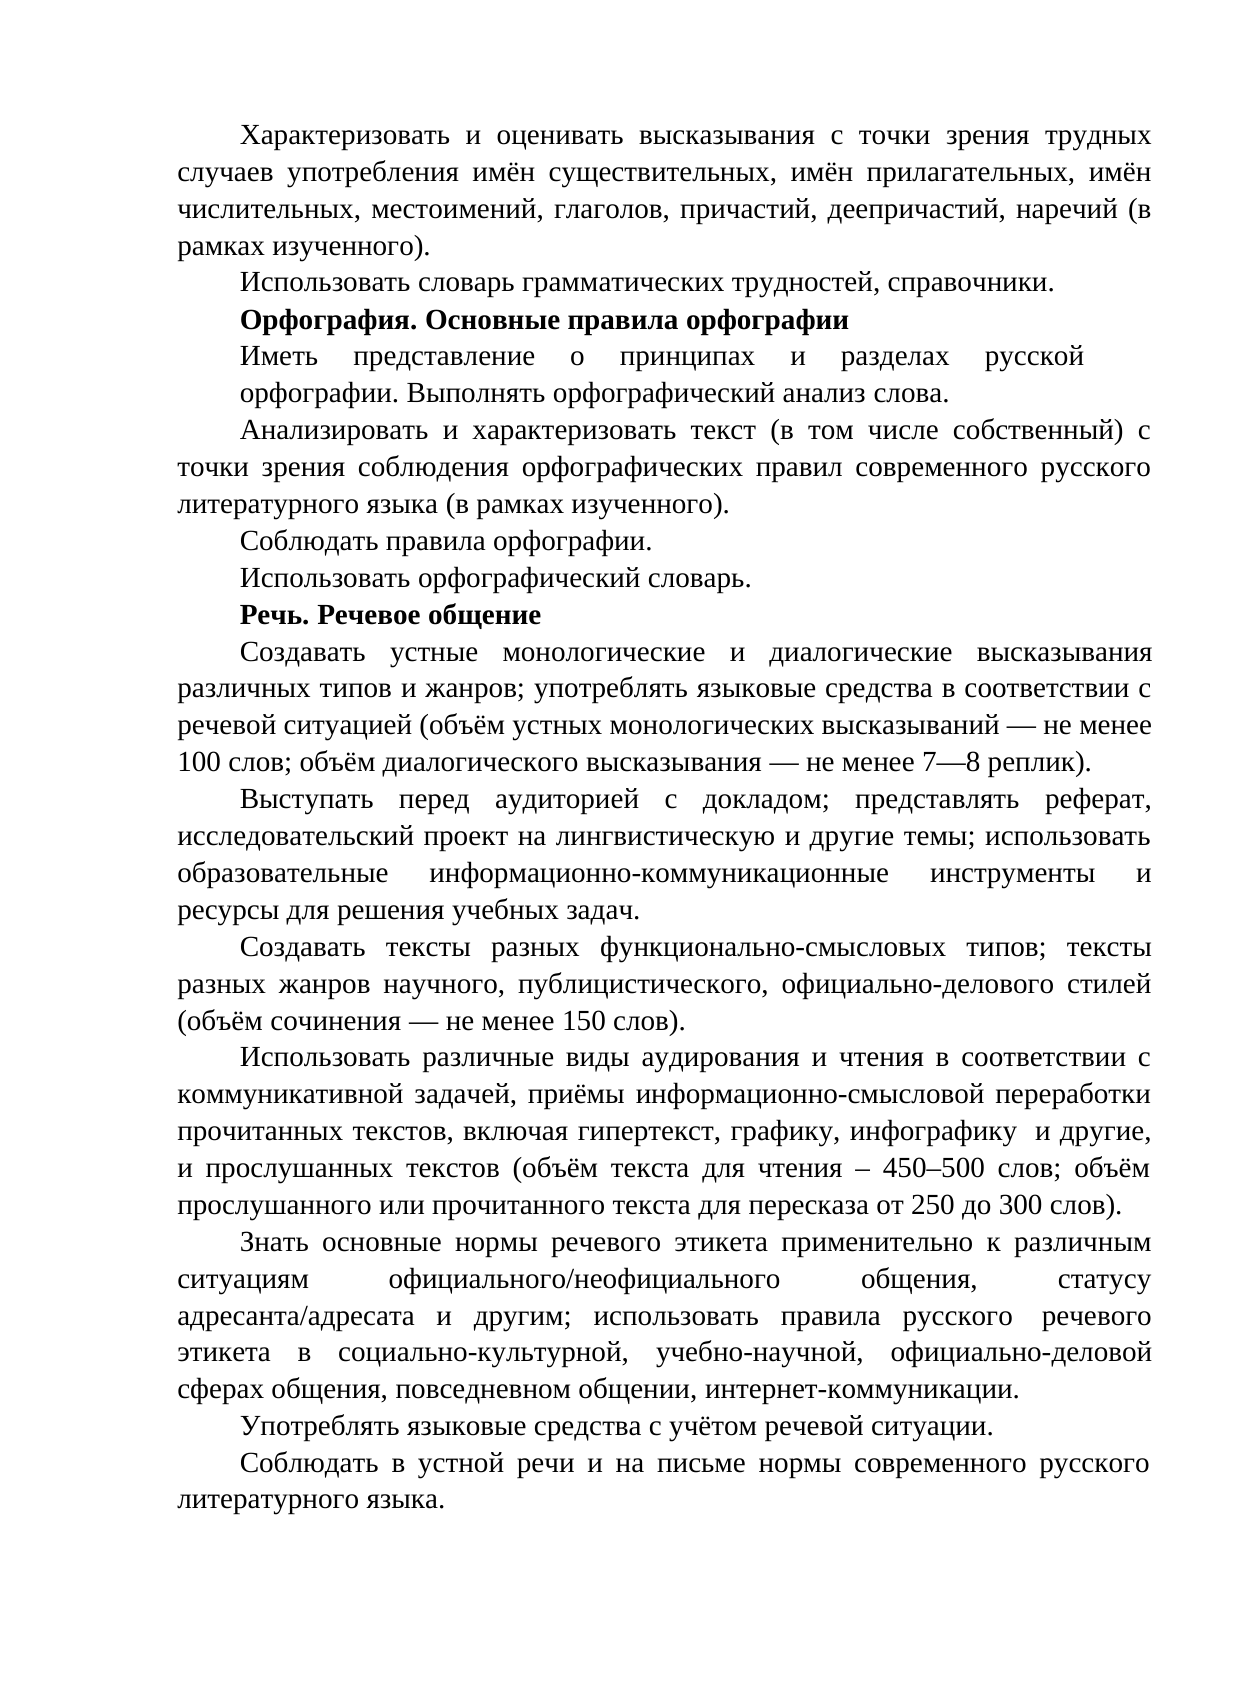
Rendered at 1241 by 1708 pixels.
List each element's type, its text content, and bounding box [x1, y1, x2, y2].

text Использовать различные виды аудирования и чтения в соответствии с коммуникативной задачей, приёмы информационно-смысловой переработки прочитанных текстов, включая гипертекст, графику, инфографику и другие, и прослушанных текстов (объём текста для чтения – 450–500 слов; объём прослушанного или прочитанного текста для пересказа от 250 до 300 слов). [177, 1039, 1152, 1221]
text Соблюдать правила орфографии. Использовать орфографический словарь. Речь. Речевое общение [239, 523, 816, 630]
text Анализировать и характеризовать текст (в том числе собственный) с точки зрения соблюдения орфографических правил современного русского литературного языка (в рамках изученного). [177, 412, 1152, 520]
text Знать основные нормы речевого этикета применительно к различным ситуациям официального/неофициального общения, статусу адресанта/адресата и другим; использовать правила русского речевого этикета в социально-культурной, учебно-научной, официально-деловой сферах общения, повседневном общении, интернет-коммуникации. [177, 1224, 1152, 1405]
text Выступать перед аудиторией с докладом; представлять реферат, исследовательский проект на лингвистическую и другие темы; использовать образовательные информационно-коммуникационные инструменты и ресурсы для решения учебных задач. [177, 781, 1152, 925]
text Соблюдать в устной речи и на письме нормы современного русского литературного языка. [177, 1445, 1151, 1515]
text Создавать устные монологические и диалогические высказывания различных типов и жанров; употреблять языковые средства в соответствии с речевой ситуацией (объём устных монологических высказываний — не менее 100 слов; объём диалогического высказывания — не менее 7—8 реплик). [177, 634, 1153, 778]
subtitle Орфография. Основные правила орфографии [239, 302, 1163, 336]
text Создавать тексты разных функционально-смысловых типов; тексты разных жанров научного, публицистического, официально-делового стилей (объём сочинения — не менее 150 слов). [177, 929, 1152, 1036]
text Характеризовать и оценивать высказывания с точки зрения трудных случаев употребления имён существительных, имён прилагательных, имён числительных, местоимений, глаголов, причастий, деепричастий, наречий (в рамках изученного). [177, 117, 1152, 261]
text Иметь представление о принципах и разделах русской орфографии. Выполнять орфографический анализ слова. [239, 338, 1084, 409]
text Использовать словарь грамматических трудностей, справочники. [239, 264, 1163, 298]
text Употреблять языковые средства с учётом речевой ситуации. [239, 1408, 1163, 1442]
